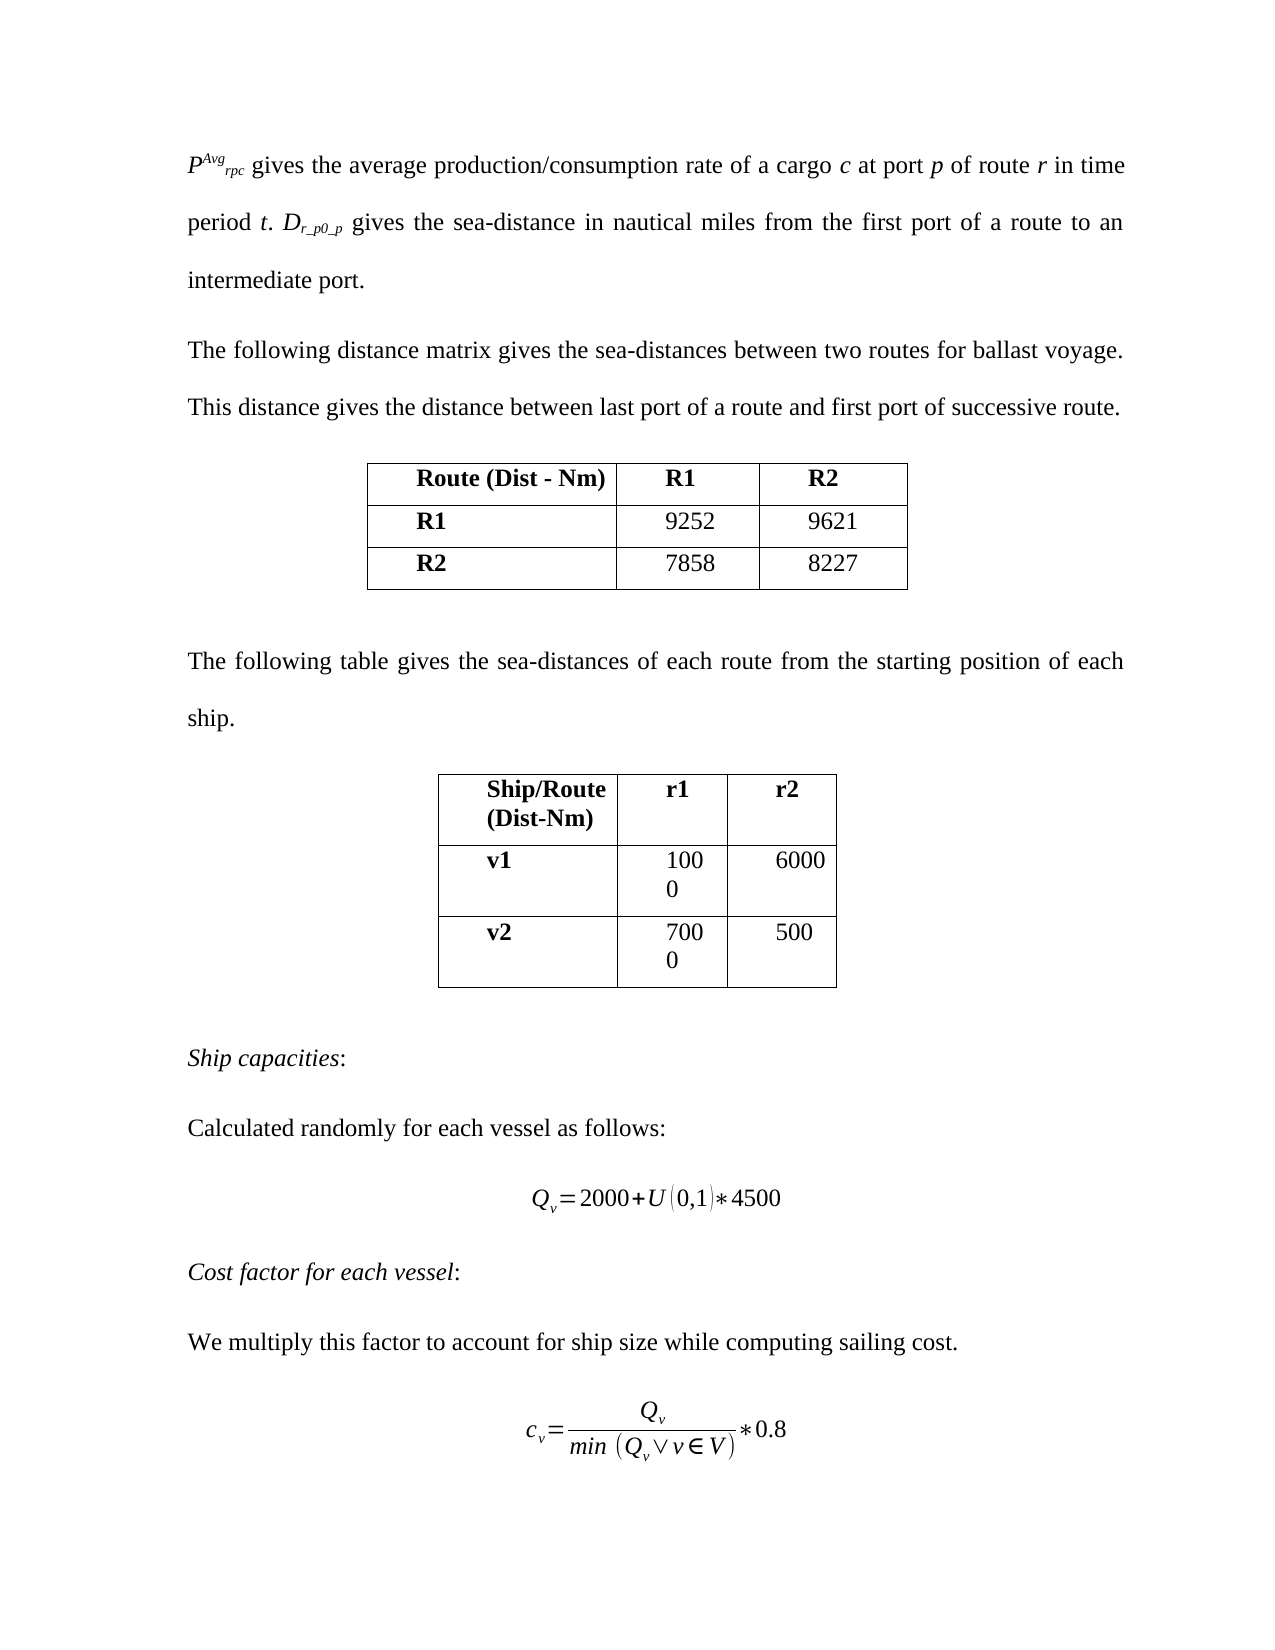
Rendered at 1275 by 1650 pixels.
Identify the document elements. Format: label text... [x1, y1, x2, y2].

table_cell v1 [439, 846, 617, 916]
text Calculated randomly for each vessel as follows: [187, 1113, 1125, 1142]
table_header Ship/Route (Dist-Nm) [439, 775, 617, 844]
text Ship capacities: [187, 1043, 1125, 1072]
text PAvgrpc gives the average production/consumption rate of a cargo c at port p of route r in time period t. Dr_p0_p gives the sea-distance in nautical miles from the first port of a route to an intermediate port. [187, 150, 1125, 294]
table_cell 9621 [760, 506, 907, 547]
table_cell R2 [368, 548, 616, 589]
text The following table gives the sea-distances of each route from the starting position of each ship. [187, 646, 1125, 732]
table_cell R1 [368, 506, 616, 547]
table_header r1 [618, 775, 727, 844]
table_cell 1000 [618, 846, 727, 916]
table_cell 7858 [617, 548, 759, 589]
table_cell 7000 [618, 917, 727, 987]
table_cell v2 [439, 917, 617, 987]
table_header Route (Dist - Nm) [368, 464, 616, 505]
table_cell 500 [728, 917, 836, 987]
table_cell 9252 [617, 506, 759, 547]
table_cell 8227 [760, 548, 907, 589]
table_header r2 [728, 775, 836, 844]
text We multiply this factor to account for ship size while computing sailing cost. [187, 1327, 1125, 1355]
text Cost factor for each vessel: [187, 1257, 1125, 1285]
table_header R1 [617, 464, 759, 505]
table_cell 6000 [728, 846, 836, 916]
table_header R2 [760, 464, 907, 505]
text The following distance matrix gives the sea-distances between two routes for ballast voyage. This distance gives the distance between last port of a route and first port of successive route. [187, 335, 1125, 421]
